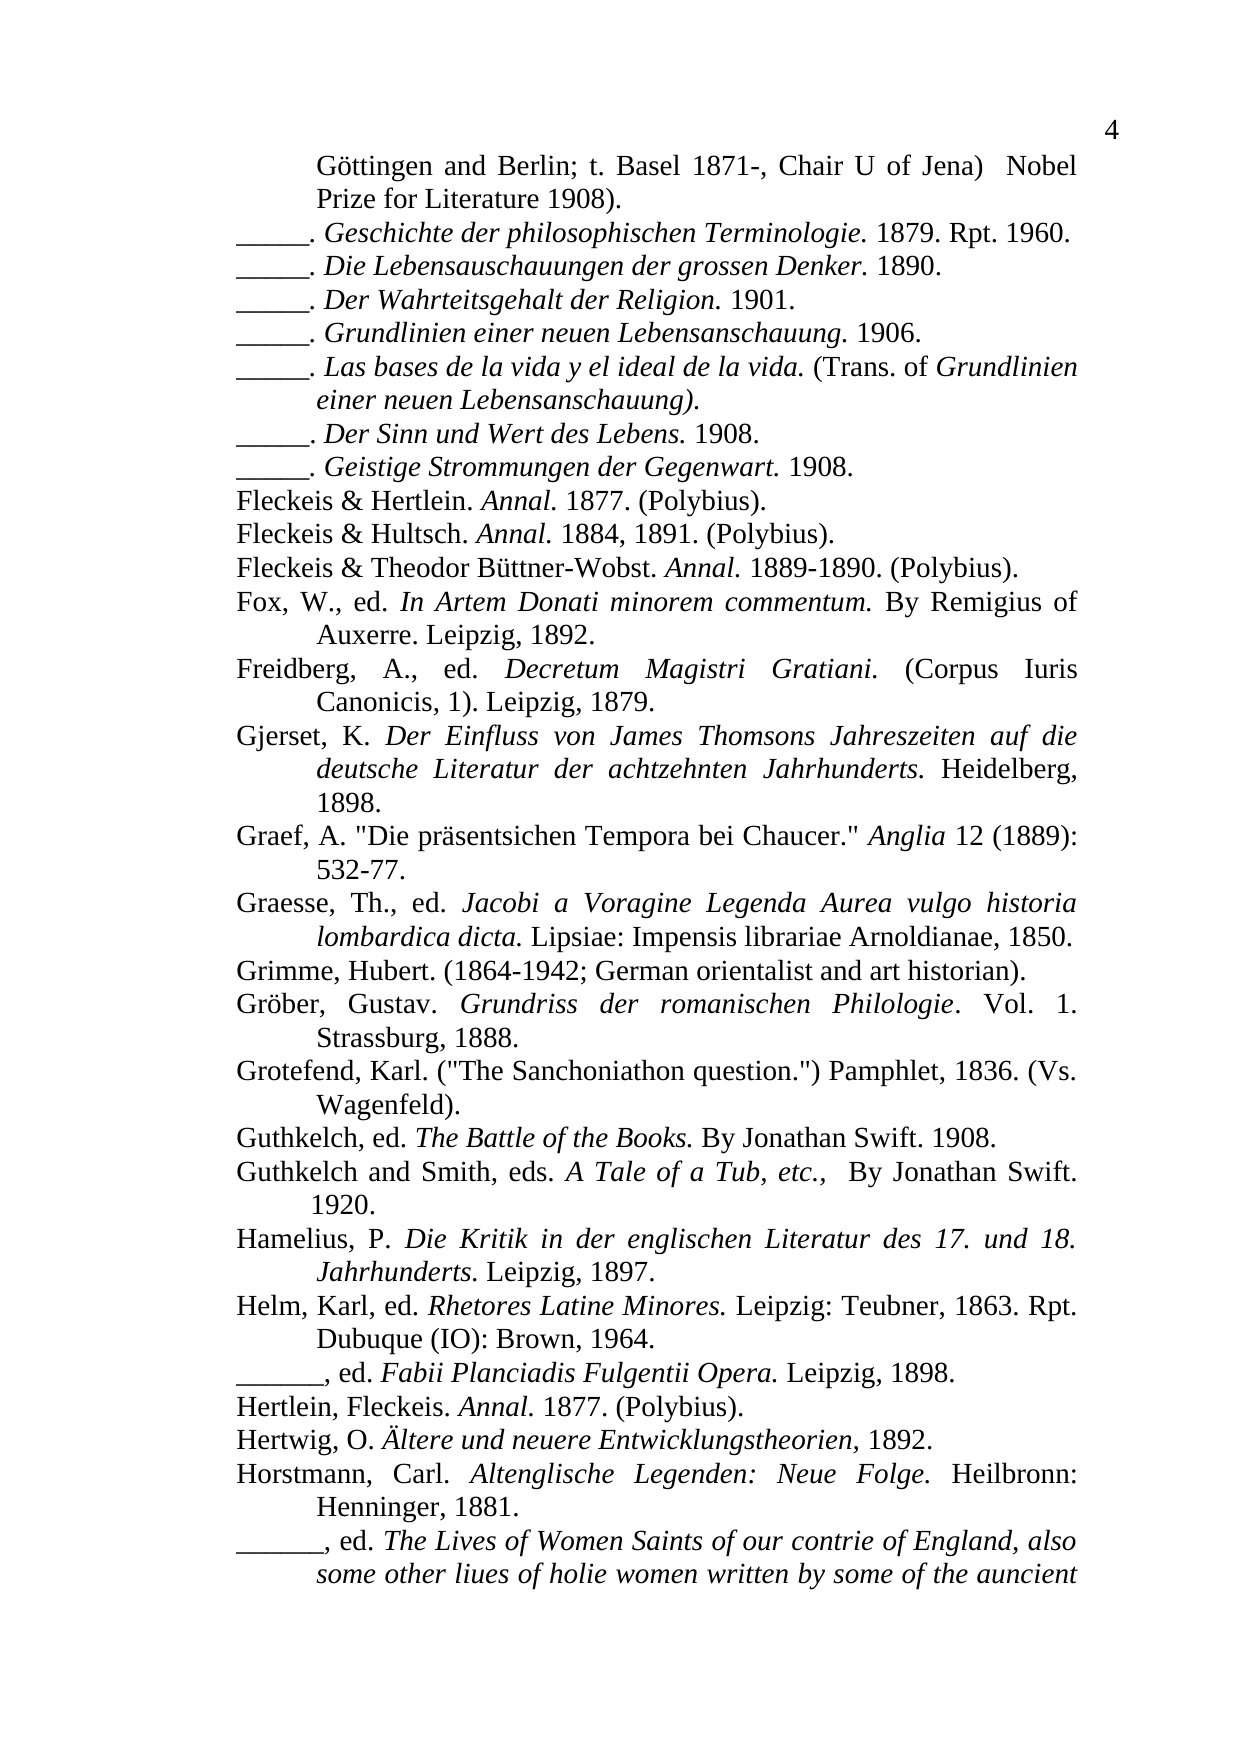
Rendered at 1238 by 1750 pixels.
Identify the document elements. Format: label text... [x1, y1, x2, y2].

text _____. Die Lebensauschauungen der grossen Denker. 1890. [236, 248, 1078, 282]
text Grimme, Hubert. (1864-1942; German orientalist and art historian). [236, 953, 1078, 986]
text Fleckeis & Theodor Büttner-Wobst. Annal. 1889-1890. (Polybius). [236, 550, 1078, 584]
text Guthkelch, ed. The Battle of the Books. By Jonathan Swift. 1908. [236, 1120, 1078, 1154]
text ______, ed. Fabii Planciadis Fulgentii Opera. Leipzig, 1898. [236, 1355, 1078, 1389]
text Horstmann, Carl. Altenglische Legenden: Neue Folge. Heilbronn: Henninger, 1881. [236, 1456, 1078, 1523]
text Hertwig, O. Ältere und neuere Entwicklungstheorien, 1892. [236, 1422, 1078, 1456]
text Gröber, Gustav. Grundriss der romanischen Philologie. Vol. 1. Strassburg, 1888. [236, 986, 1078, 1053]
text Freidberg, A., ed. Decretum Magistri Gratiani. (Corpus Iuris Canonicis, 1). Leipzig, 1879. [236, 651, 1078, 718]
text Graesse, Th., ed. Jacobi a Voragine Legenda Aurea vulgo historia lombardica dicta. Lipsiae: Impensis librariae Arnoldianae, 1850. [236, 886, 1078, 953]
text Fox, W., ed. In Artem Donati minorem commentum. By Remigius of Auxerre. Leipzig, 1892. [236, 584, 1078, 651]
text _____. Der Wahrteitsgehalt der Religion. 1901. [236, 282, 1078, 315]
text Helm, Karl, ed. Rhetores Latine Minores. Leipzig: Teubner, 1863. Rpt. Dubuque (IO): Brown, 1964. [236, 1288, 1078, 1355]
text _____. Der Sinn und Wert des Lebens. 1908. [236, 416, 1078, 449]
text _____. Las bases de la vida y el ideal de la vida. (Trans. of Grundlinien einer neuen Lebensanschauung). [236, 349, 1078, 416]
text Guthkelch and Smith, eds. A Tale of a Tub, etc., By Jonathan Swift. 1920. [236, 1154, 1078, 1221]
text Gjerset, K. Der Einfluss von James Thomsons Jahreszeiten auf die deutsche Literatur der achtzehnten Jahrhunderts. Heidelberg, 1898. [236, 718, 1078, 818]
text Fleckeis & Hultsch. Annal. 1884, 1891. (Polybius). [236, 517, 1078, 550]
text Grotefend, Karl. ("The Sanchoniathon question.") Pamphlet, 1836. (Vs. Wagenfeld). [236, 1053, 1078, 1120]
text _____. Geschichte der philosophischen Terminologie. 1879. Rpt. 1960. [236, 215, 1078, 248]
text Hamelius, P. Die Kritik in der englischen Literatur des 17. und 18. Jahrhunderts. Leipzig, 1897. [236, 1221, 1078, 1288]
text _____. Geistige Strommungen der Gegenwart. 1908. [236, 449, 1078, 483]
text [236, 1523, 1078, 1590]
text Fleckeis & Hertlein. Annal. 1877. (Polybius). [236, 483, 1078, 517]
text _____. Grundlinien einer neuen Lebensanschauung. 1906. [236, 315, 1078, 349]
text Hertlein, Fleckeis. Annal. 1877. (Polybius). [236, 1389, 1078, 1422]
text Graef, A. "Die präsentsichen Tempora bei Chaucer." Anglia 12 (1889): 532-77. [236, 818, 1078, 886]
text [236, 148, 1078, 215]
